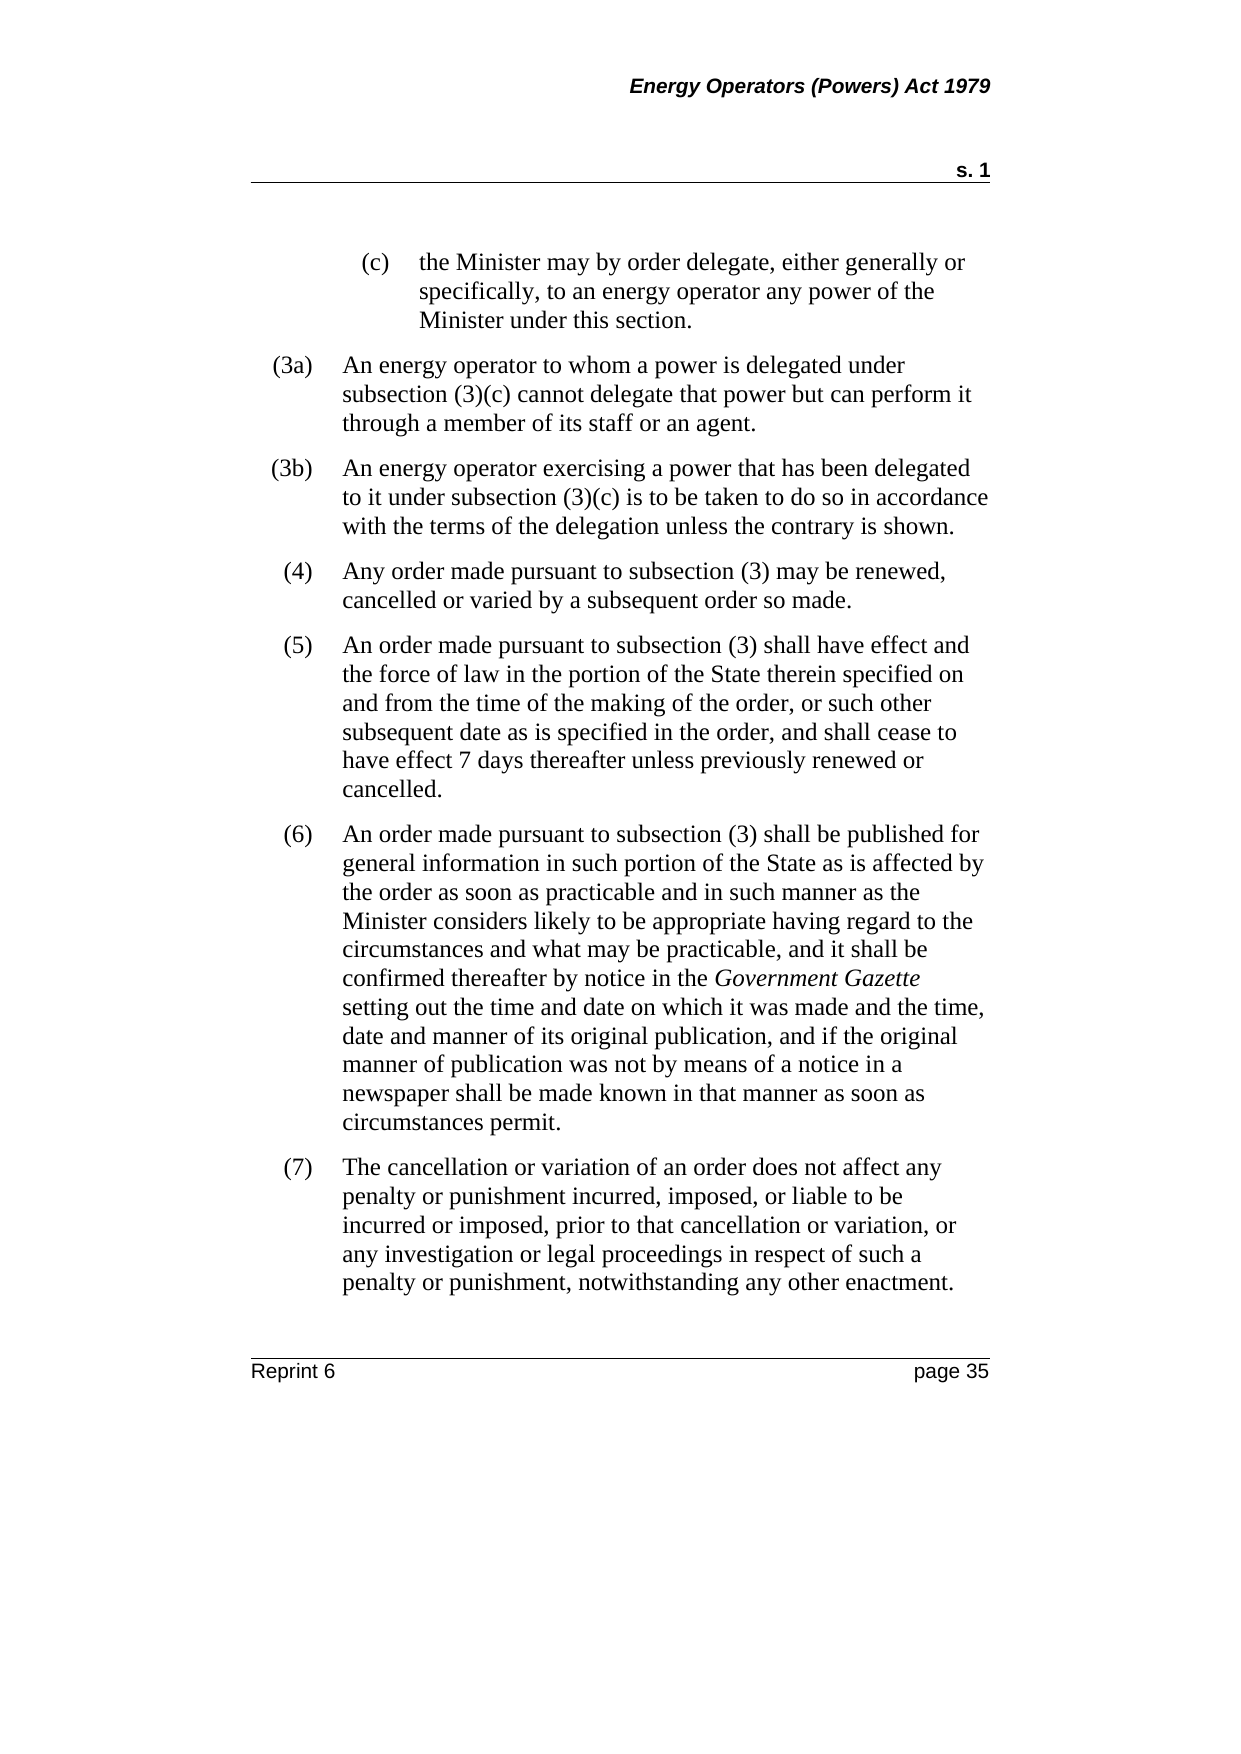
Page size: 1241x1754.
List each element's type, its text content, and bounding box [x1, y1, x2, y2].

text (6) An order made pursuant to subsection (3) shall be published for general information in such portion of the State as is affected by the order as soon as practicable and in such manner as the Minister considers likely to be appropriate having regard to the circumstances and what may be practicable, and it shall be confirmed thereafter by notice in the Government Gazette setting out the time and date on which it was made and the time, date and manner of its original publication, and if the original manner of publication was not by means of a notice in a newspaper shall be made known in that manner as soon as circumstances permit. [251, 819, 990, 1136]
text (c) the Minister may by order delegate, either generally or specifically, to an energy operator any power of the Minister under this section. [251, 247, 990, 334]
text (3a) An energy operator to whom a power is delegated under subsection (3)(c) cannot delegate that power but can perform it through a member of its staff or an agent. [251, 350, 990, 437]
text (4) Any order made pursuant to subsection (3) may be renewed, cancelled or varied by a subsequent order so made. [251, 556, 990, 614]
text (3b) An energy operator exercising a power that has been delegated to it under subsection (3)(c) is to be taken to do so in accordance with the terms of the delegation unless the contrary is shown. [251, 453, 990, 539]
text (5) An order made pursuant to subsection (3) shall have effect and the force of law in the portion of the State therein specified on and from the time of the making of the order, or such other subsequent date as is specified in the order, and shall cease to have effect 7 days thereafter unless previously renewed or cancelled. [251, 630, 990, 803]
text (7) The cancellation or variation of an order does not affect any penalty or punishment incurred, imposed, or liable to be incurred or imposed, prior to that cancellation or variation, or any investigation or legal proceedings in respect of such a penalty or punishment, notwithstanding any other enactment. [251, 1152, 990, 1296]
